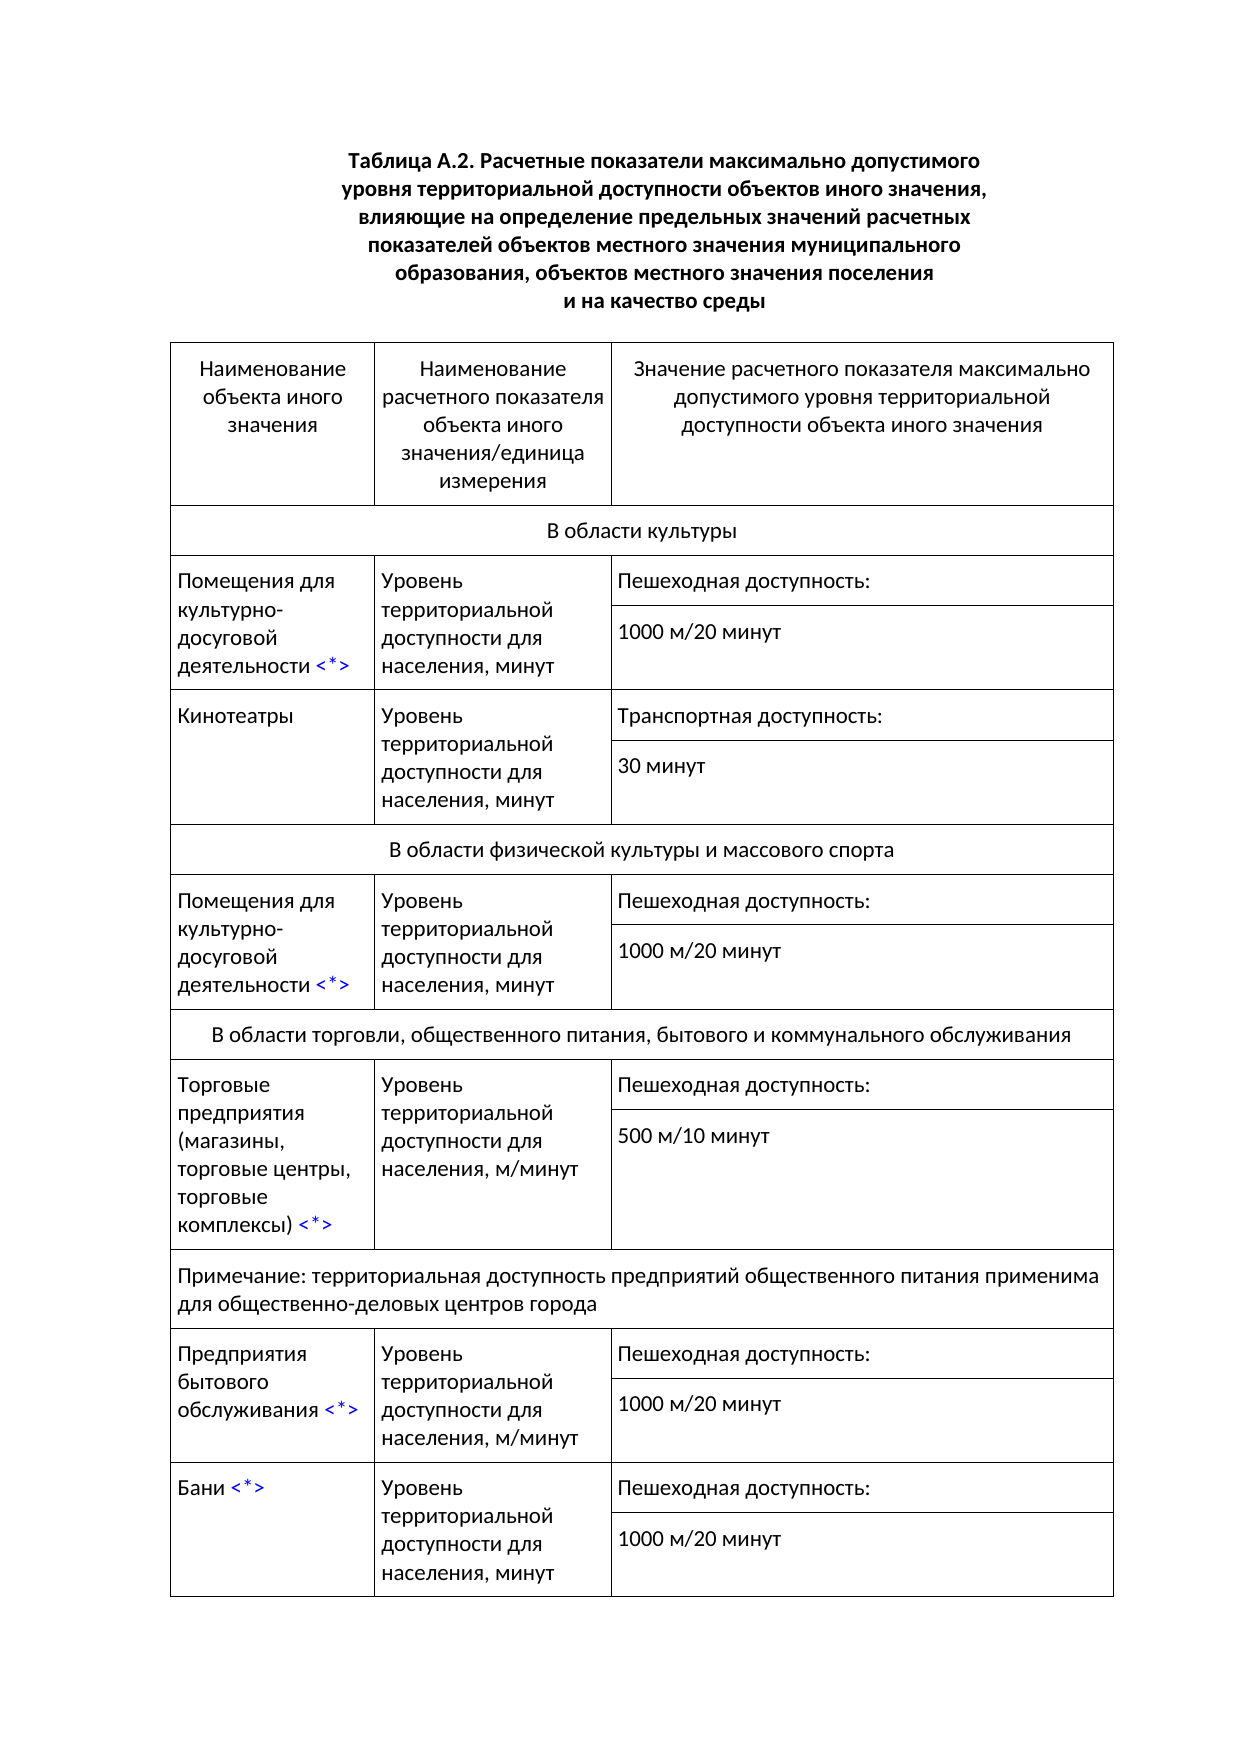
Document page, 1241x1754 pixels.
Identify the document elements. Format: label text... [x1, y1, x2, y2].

title и на качество среды [177, 286, 1152, 314]
title влияющие на определение предельных значений расчетных [177, 202, 1152, 230]
title образования, объектов местного значения поселения [177, 258, 1152, 286]
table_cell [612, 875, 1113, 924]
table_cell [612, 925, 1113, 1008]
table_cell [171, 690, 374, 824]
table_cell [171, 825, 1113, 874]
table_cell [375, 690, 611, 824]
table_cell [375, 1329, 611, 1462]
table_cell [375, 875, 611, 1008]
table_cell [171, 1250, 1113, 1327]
title уровня территориальной доступности объектов иного значения, [177, 174, 1152, 202]
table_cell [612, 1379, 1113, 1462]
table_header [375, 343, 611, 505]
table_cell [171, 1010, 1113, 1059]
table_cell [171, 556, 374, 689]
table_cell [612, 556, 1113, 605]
title Таблица А.2. Расчетные показатели максимально допустимого [177, 146, 1152, 174]
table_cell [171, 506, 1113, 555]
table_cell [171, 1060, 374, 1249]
title показателей объектов местного значения муниципального [177, 230, 1152, 258]
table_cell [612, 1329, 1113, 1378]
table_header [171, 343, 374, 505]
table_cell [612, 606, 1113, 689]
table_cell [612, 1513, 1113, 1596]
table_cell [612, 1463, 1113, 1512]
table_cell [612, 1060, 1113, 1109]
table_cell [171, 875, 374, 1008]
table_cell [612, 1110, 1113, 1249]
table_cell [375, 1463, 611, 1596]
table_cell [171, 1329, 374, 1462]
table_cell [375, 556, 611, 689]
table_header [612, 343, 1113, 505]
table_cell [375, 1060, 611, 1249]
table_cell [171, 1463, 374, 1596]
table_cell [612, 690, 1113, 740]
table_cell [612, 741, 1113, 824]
